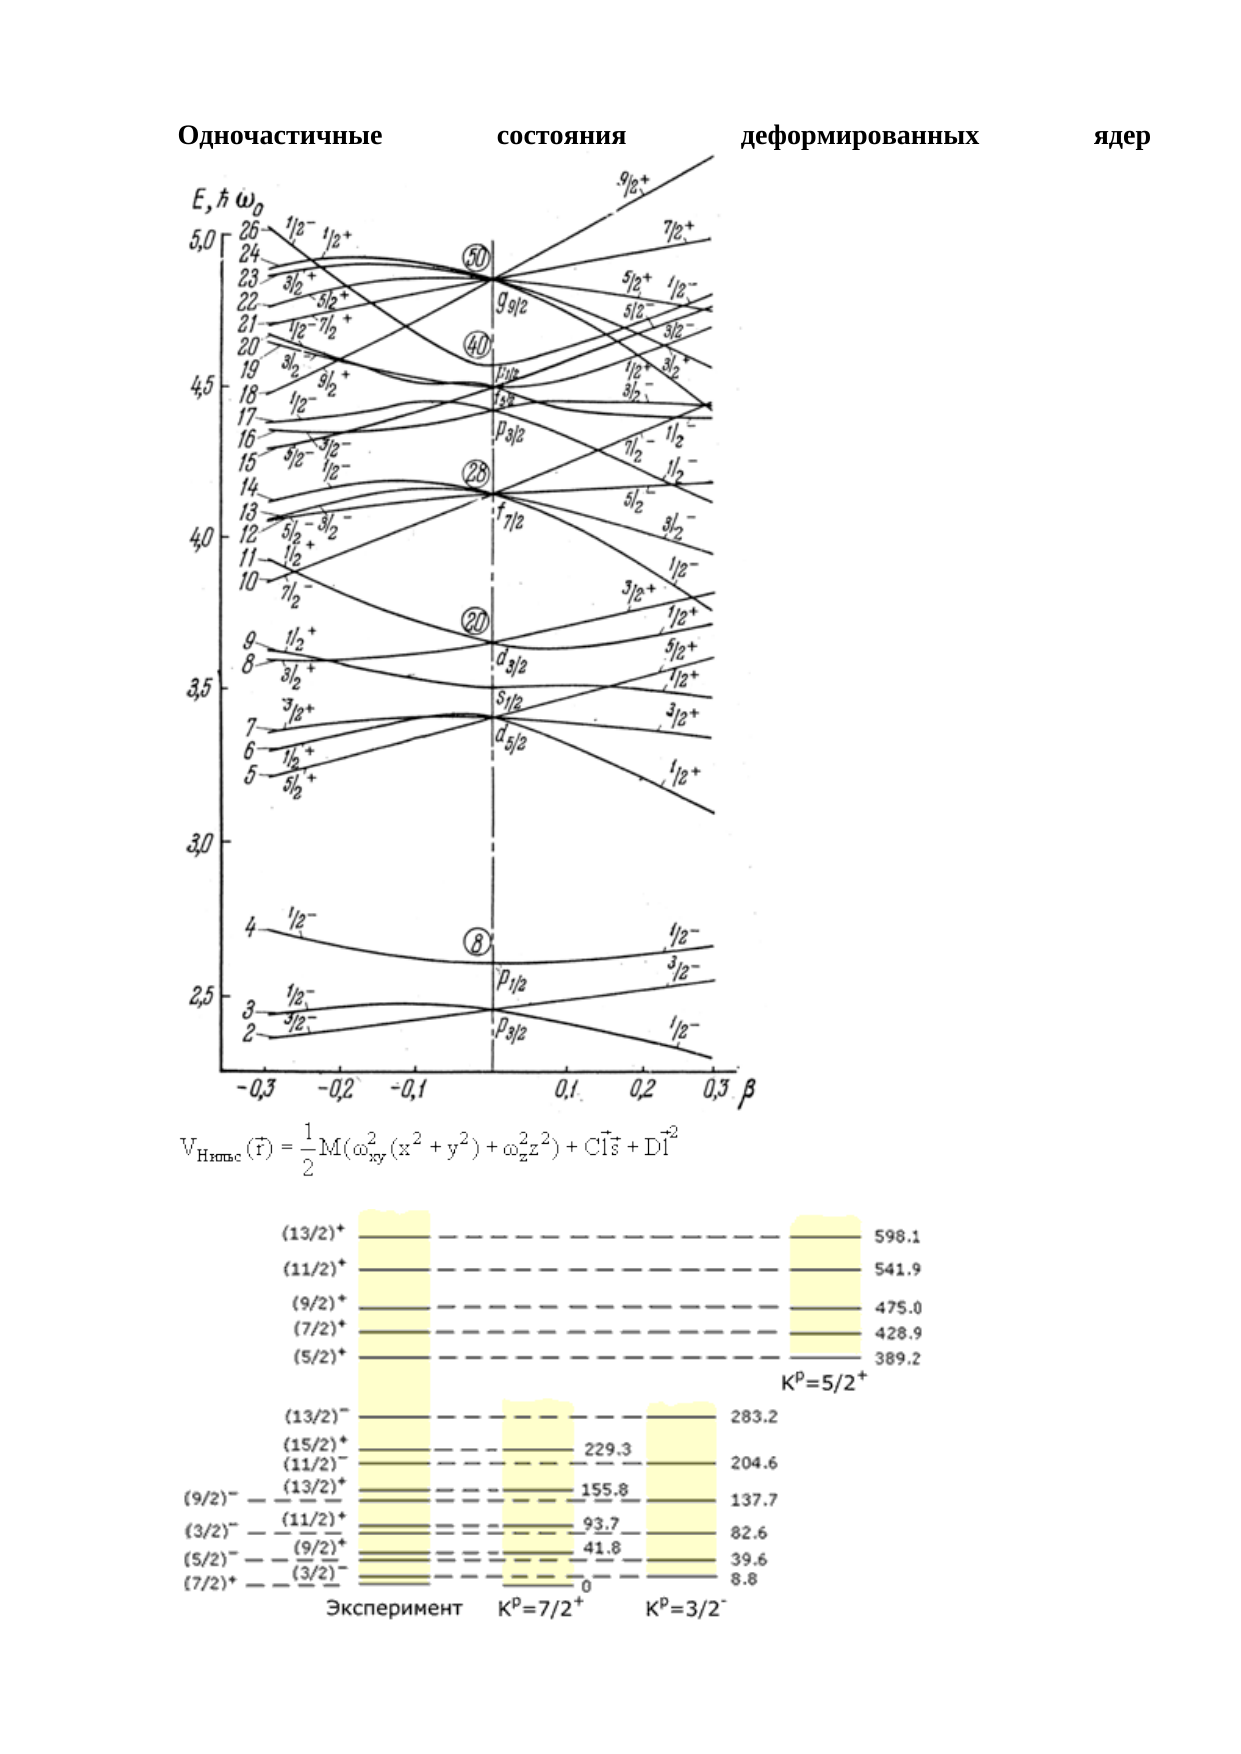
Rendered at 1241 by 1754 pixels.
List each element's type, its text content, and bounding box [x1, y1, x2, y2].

picture [177, 1209, 928, 1629]
picture [177, 150, 768, 1181]
